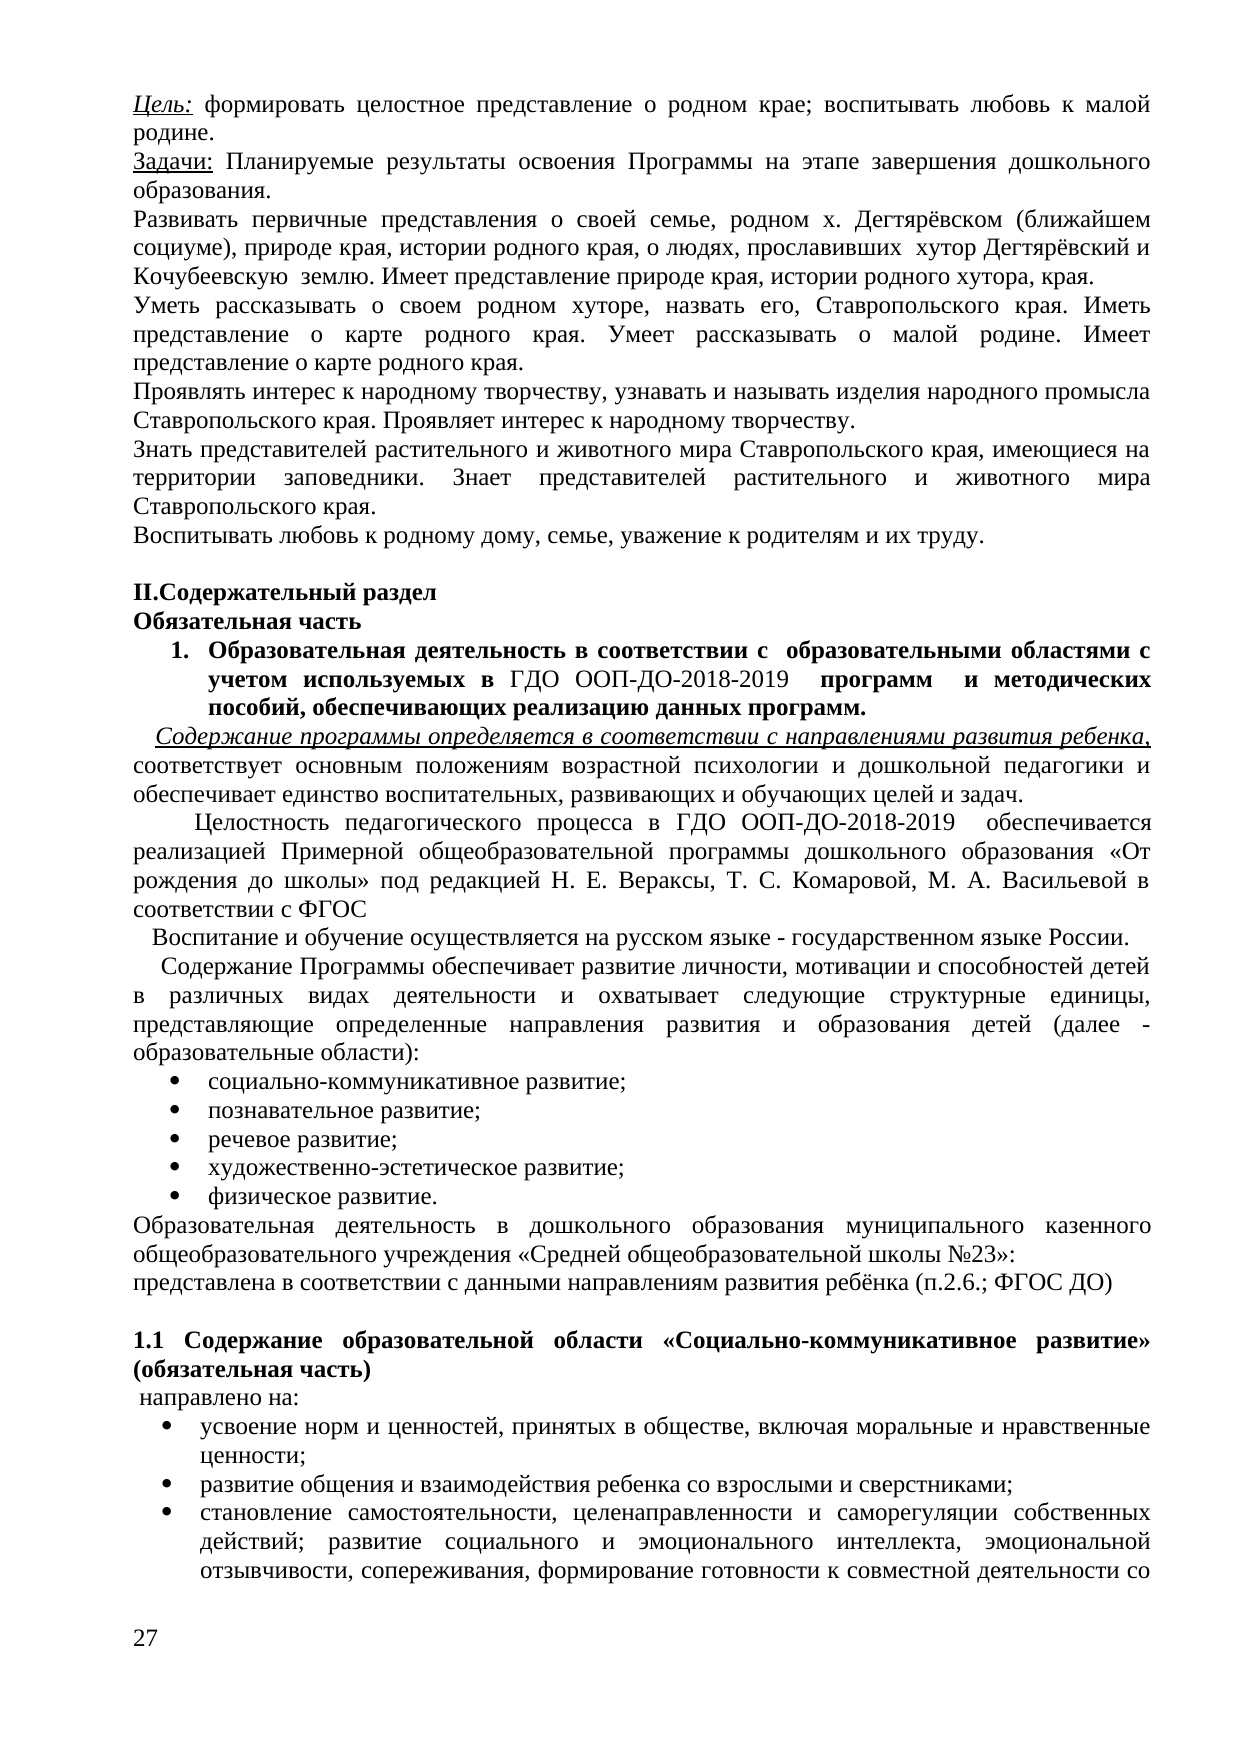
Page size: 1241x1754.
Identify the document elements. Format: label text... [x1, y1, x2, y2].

list усвоение норм и ценностей, принятых в обществе, включая моральные и нравственные ценности; [162, 1411, 1152, 1469]
text Воспитание и обучение осуществляется на русском языке - государственном языке России. [133, 922, 1152, 951]
text представлена в соответствии с данными направлениям развития ребёнка (п.2.6.; ФГОС ДО) [133, 1267, 1152, 1296]
list физическое развитие. [170, 1181, 1152, 1210]
list социально-коммуникативное развитие; [170, 1066, 1152, 1095]
text Знать представителей растительного и животного мира Ставропольского края, имеющиеся на территории заповедники. Знает представителей растительного и животного мира Ставропольского края. [133, 434, 1152, 520]
text Обязательная часть [133, 606, 1152, 635]
text Задачи: Планируемые результаты освоения Программы на этапе завершения дошкольного образования. [133, 146, 1152, 204]
text Уметь рассказывать о своем родном хуторе, назвать его, Ставропольского края. Иметь представление о карте родного края. Умеет рассказывать о малой родине. Имеет представление о карте родного края. [133, 290, 1152, 376]
list художественно-эстетическое развитие; [170, 1152, 1152, 1181]
list познавательное развитие; [170, 1095, 1152, 1124]
text Цель: формировать целостное представление о родном крае; воспитывать любовь к малой родине. [133, 89, 1152, 146]
list речевое развитие; [170, 1124, 1152, 1152]
text 1.1 Содержание образовательной области «Социально-коммуникативное развитие» (обязательная часть) [133, 1325, 1152, 1382]
list Образовательная деятельность в соответствии с образовательными областями с учетом используемых в ГДО ООП-ДО-2018-2019 программ и методических пособий, обеспечивающих реализацию данных программ. [170, 635, 1152, 721]
text II.Содержательный раздел [133, 577, 1152, 606]
text Целостность педагогического процесса в ГДО ООП-ДО-2018-2019 обеспечивается реализацией Примерной общеобразовательной программы дошкольного образования «От рождения до школы» под редакцией Н. Е. Вераксы, Т. С. Комаровой, М. А. Васильевой в соответствии с ФГОС [133, 807, 1152, 922]
text Воспитывать любовь к родному дому, семье, уважение к родителям и их труду. [133, 520, 1152, 549]
text Содержание Программы обеспечивает развитие личности, мотивации и способностей детей в различных видах деятельности и охватывает следующие структурные единицы, представляющие определенные направления развития и образования детей (далее - образовательные области): [133, 951, 1152, 1066]
list развитие общения и взаимодействия ребенка со взрослыми и сверстниками; [162, 1469, 1152, 1497]
text Проявлять интерес к народному творчеству, узнавать и называть изделия народного промысла Ставропольского края. Проявляет интерес к народному творчеству. [133, 376, 1152, 434]
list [162, 1497, 1152, 1584]
text Образовательная деятельность в дошкольного образования муниципального казенного общеобразовательного учреждения «Средней общеобразовательной школы №23»: [133, 1210, 1152, 1267]
text Развивать первичные представления о своей семье, родном х. Дегтярёвском (ближайшем социуме), природе края, истории родного края, о людях, прославивших хутор Дегтярёвский и Кочубеевскую землю. Имеет представление природе края, истории родного хутора, края. [133, 204, 1152, 290]
text Содержание программы определяется в соответствии с направлениями развития ребенка, соответствует основным положениям возрастной психологии и дошкольной педагогики и обеспечивает единство воспитательных, развивающих и обучающих целей и задач. [133, 721, 1152, 807]
text направлено на: [133, 1382, 1152, 1411]
